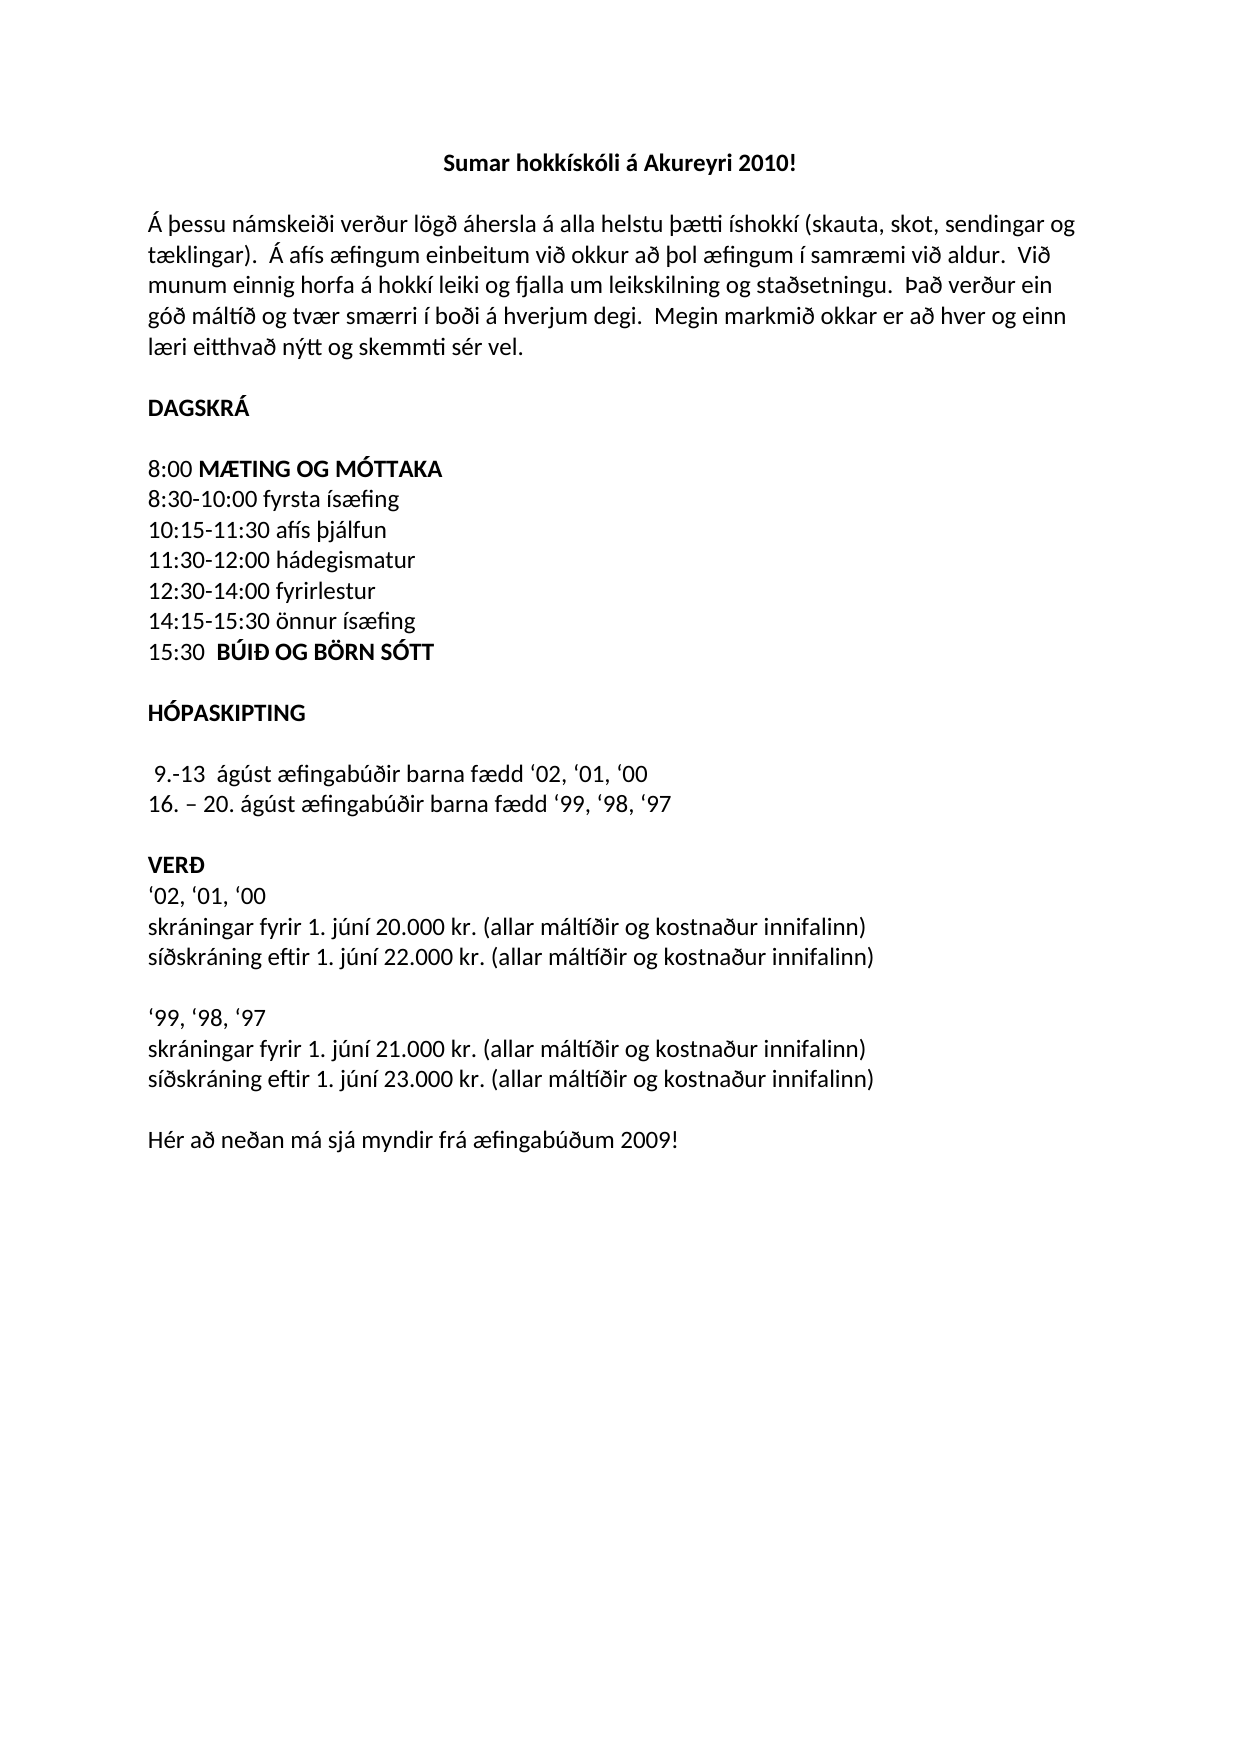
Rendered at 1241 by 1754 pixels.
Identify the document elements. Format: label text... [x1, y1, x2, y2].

text 9.-13 ágúst æfingabúðir barna fædd ‘02, ‘01, ‘00 [148, 758, 1093, 788]
text VERÐ [148, 849, 1093, 880]
text 10:15-11:30 afís þjálfun [148, 514, 1093, 544]
text 12:30-14:00 fyrirlestur [148, 575, 1093, 605]
text ‘02, ‘01, ‘00 [148, 880, 1093, 911]
text Hér að neðan má sjá myndir frá æfingabúðum 2009! [148, 1124, 1093, 1155]
text 16. – 20. ágúst æfingabúðir barna fædd ‘99, ‘98, ‘97 [148, 788, 1093, 819]
text 15:30 BÚIÐ OG BÖRN SÓTT [148, 636, 1093, 666]
text ‘99, ‘98, ‘97 [148, 1002, 1093, 1033]
text 11:30-12:00 hádegismatur [148, 544, 1093, 575]
text 8:30-10:00 fyrsta ísæfing [148, 483, 1093, 514]
text Sumar hokkískóli á Akureyri 2010! [148, 148, 1093, 178]
text skráningar fyrir 1. júní 20.000 kr. (allar máltíðir og kostnaður innifalinn) [148, 911, 1093, 941]
text 14:15-15:30 önnur ísæfing [148, 605, 1093, 636]
text síðskráning eftir 1. júní 23.000 kr. (allar máltíðir og kostnaður innifalinn) [148, 1063, 1093, 1094]
text skráningar fyrir 1. júní 21.000 kr. (allar máltíðir og kostnaður innifalinn) [148, 1033, 1093, 1063]
text 8:00 MÆTING OG MÓTTAKA [148, 453, 1093, 483]
text síðskráning eftir 1. júní 22.000 kr. (allar máltíðir og kostnaður innifalinn) [148, 941, 1093, 972]
text DAGSKRÁ [148, 392, 1093, 422]
text HÓPASKIPTING [148, 697, 1093, 727]
text Á þessu námskeiði verður lögð áhersla á alla helstu þætti íshokkí (skauta, skot, sendingar og tæklingar). Á afís æfingum einbeitum við okkur að þol æfingum í samræmi við aldur. Við munum einnig horfa á hokkí leiki og fjalla um leikskilning og staðsetningu. Það verður ein góð máltíð og tvær smærri í boði á hverjum degi. Megin markmið okkar er að hver og einn læri eitthvað nýtt og skemmti sér vel. [148, 209, 1093, 361]
